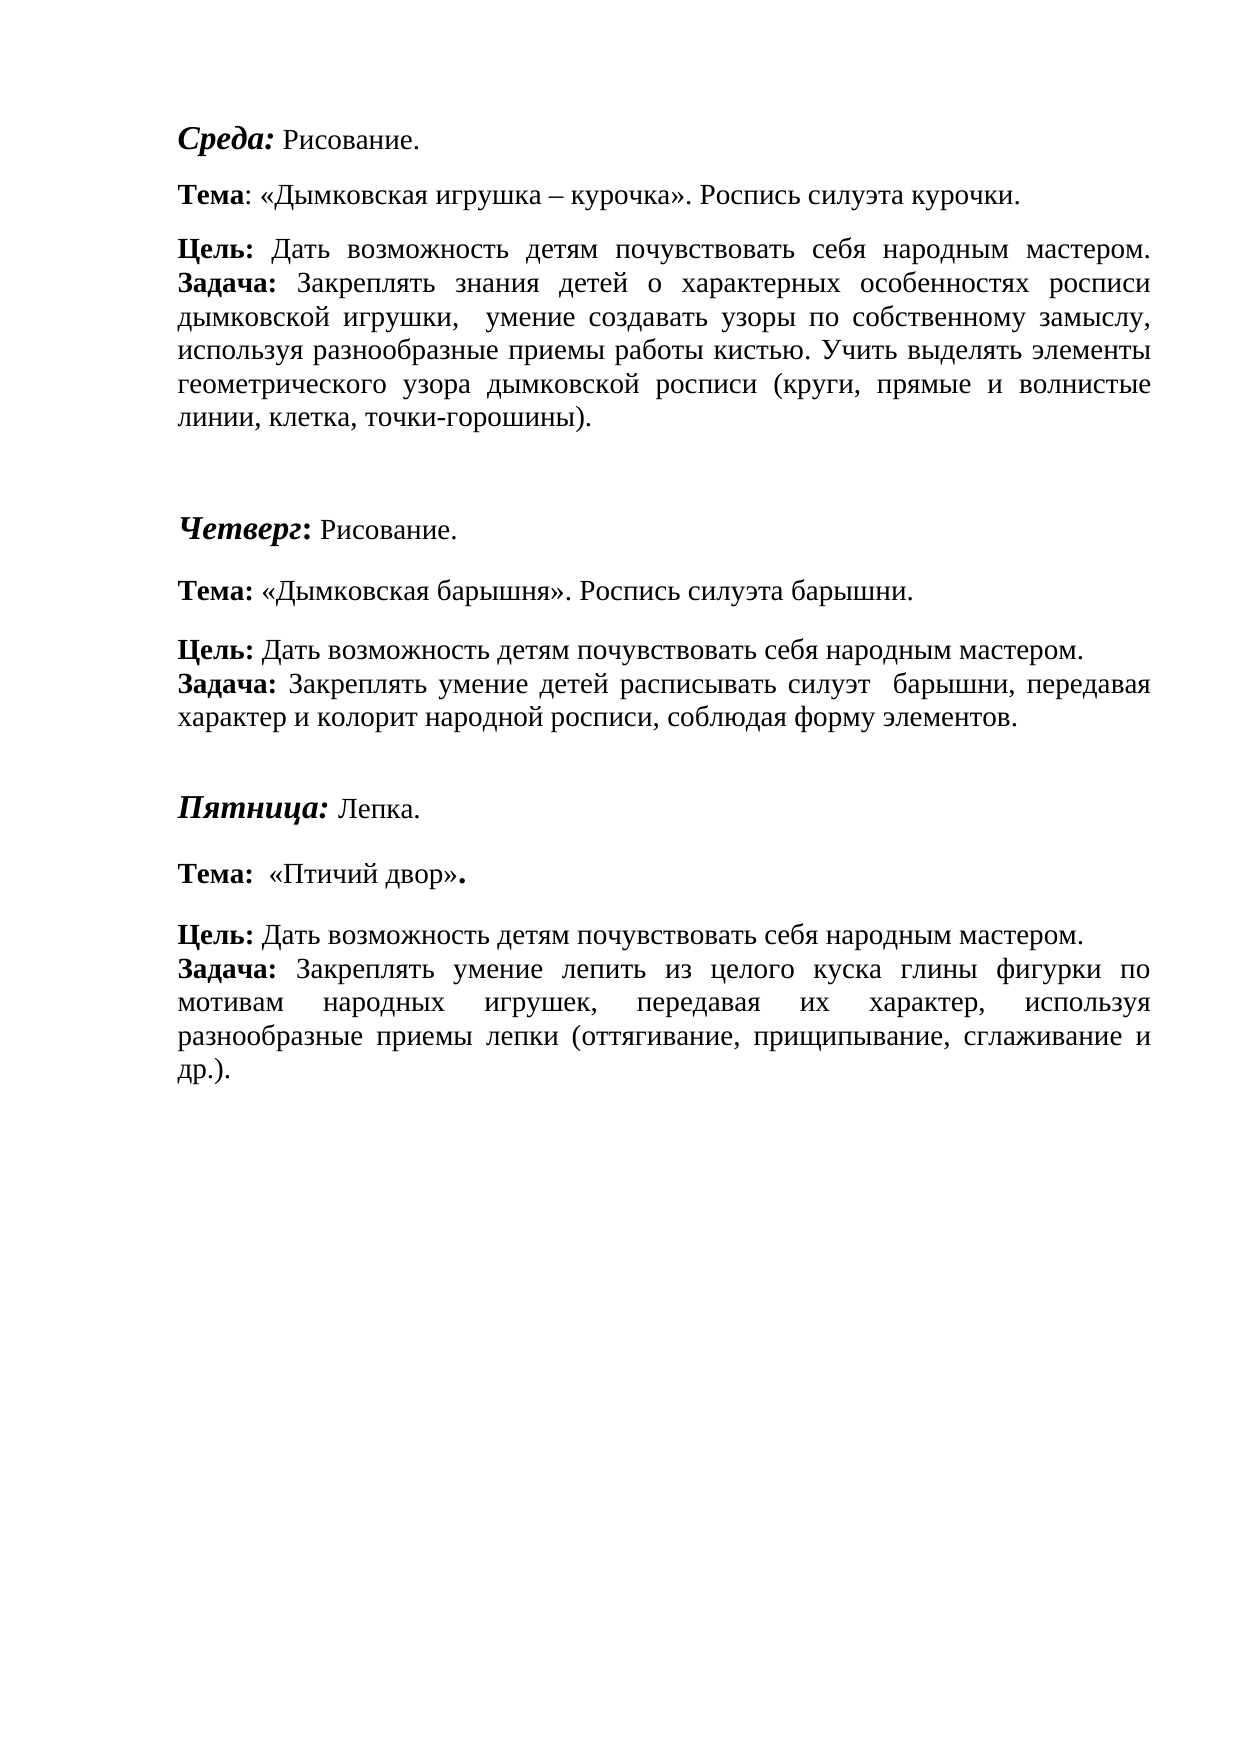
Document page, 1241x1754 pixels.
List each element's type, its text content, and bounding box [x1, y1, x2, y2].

text Четверг: Рисование. [177, 508, 1152, 546]
text Пятница: Лепка. [177, 787, 1152, 826]
text Тема: «Птичий двор». [177, 852, 1152, 891]
text Цель: Дать возможность детям почувствовать себя народным мастером. [177, 632, 1152, 666]
text Тема: «Дымковская игрушка – курочка». Роспись силуэта курочки. [177, 177, 1152, 211]
text Задача: Закреплять умение детей расписывать силуэт барышни, передавая характер и колорит народной росписи, соблюдая форму элементов. [177, 666, 1152, 733]
text Среда: Рисование. [177, 118, 1152, 156]
text Тема: «Дымковская барышня». Роспись силуэта барышни. [177, 573, 1152, 607]
text Задача: Закреплять умение лепить из целого куска глины фигурки по мотивам народных игрушек, передавая их характер, используя разнообразные приемы лепки (оттягивание, прищипывание, сглаживание и др.). [177, 951, 1152, 1085]
text Цель: Дать возможность детям почувствовать себя народным мастером. [177, 917, 1152, 951]
text Цель: Дать возможность детям почувствовать себя народным мастером. Задача: Закреплять знания детей о характерных особенностях росписи дымковской игрушки, умение создавать узоры по собственному замыслу, используя разнообразные приемы работы кистью. Учить выделять элементы геометрического узора дымковской росписи (круги, прямые и волнистые линии, клетка, точки-горошины). [177, 232, 1152, 433]
